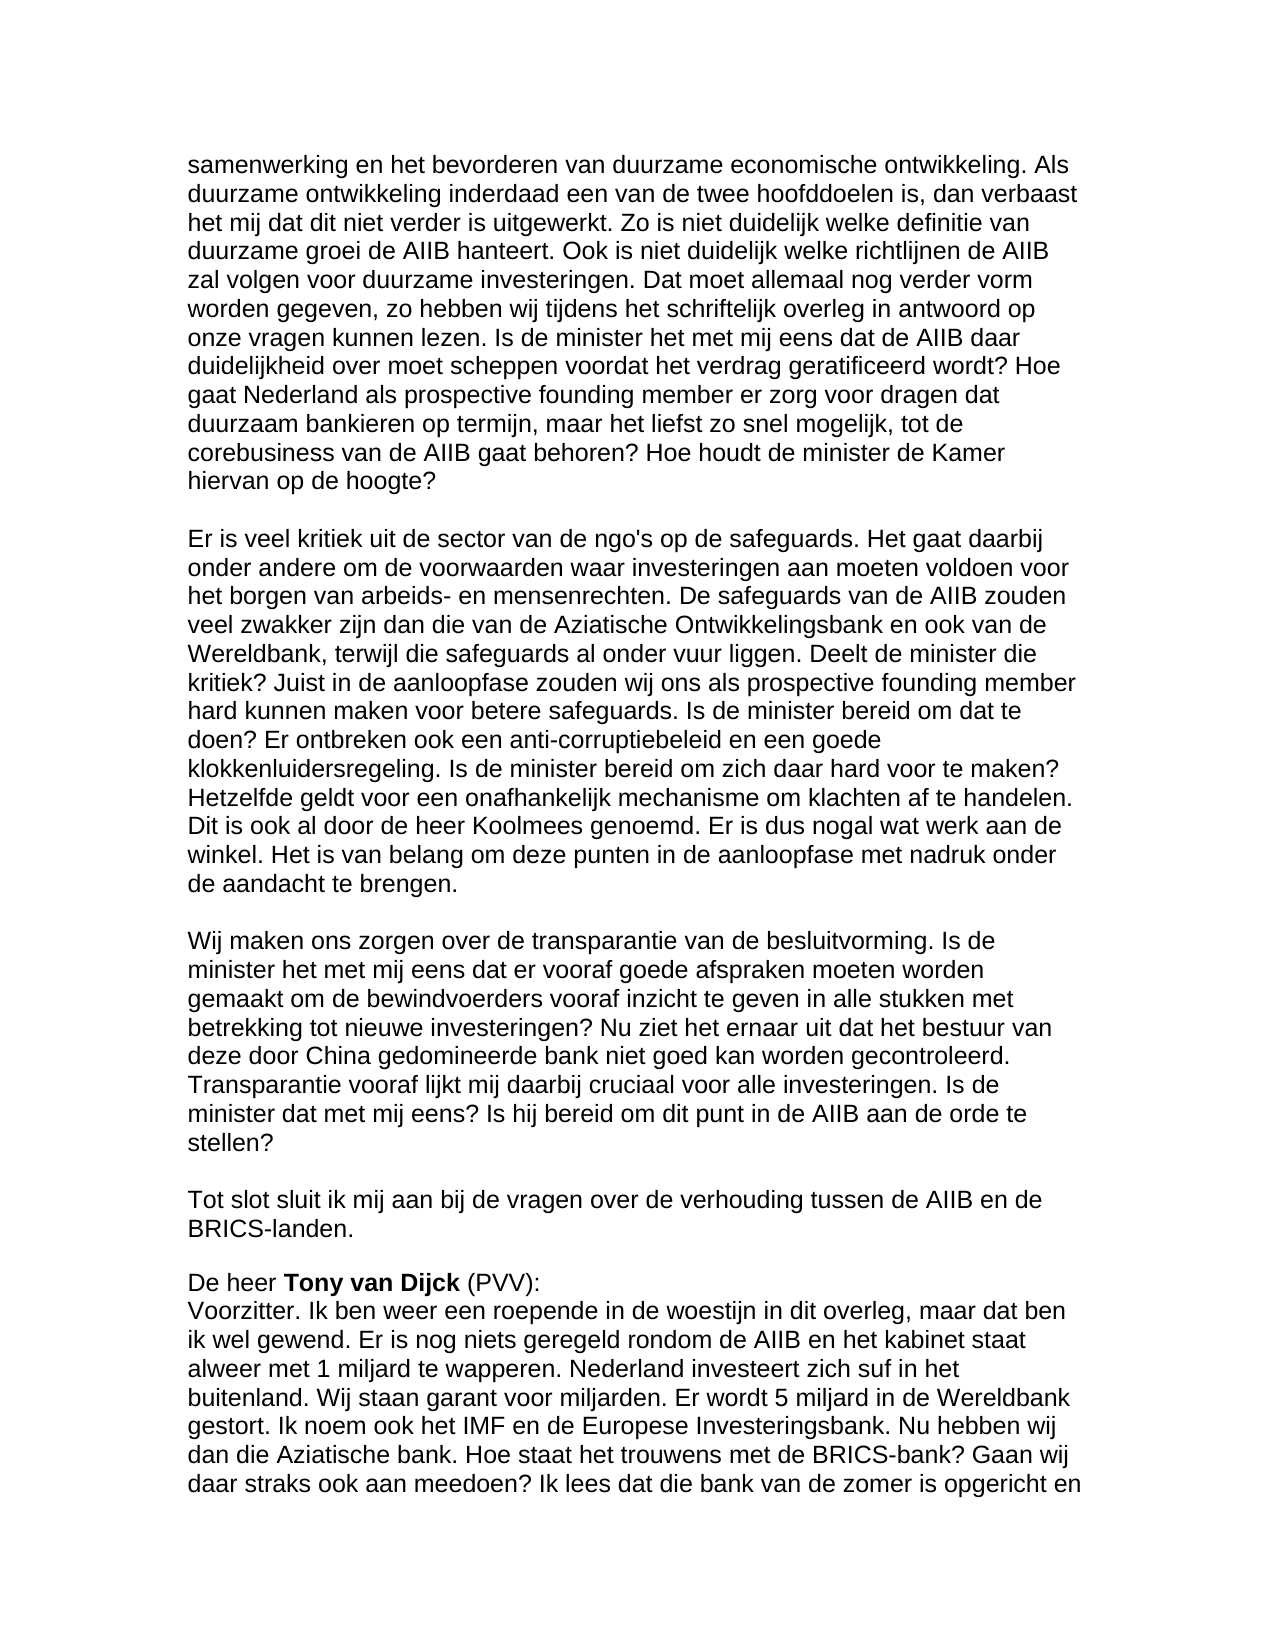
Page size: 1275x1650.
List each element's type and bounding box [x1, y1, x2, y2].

text [187, 1267, 1087, 1497]
text [187, 150, 1087, 1242]
